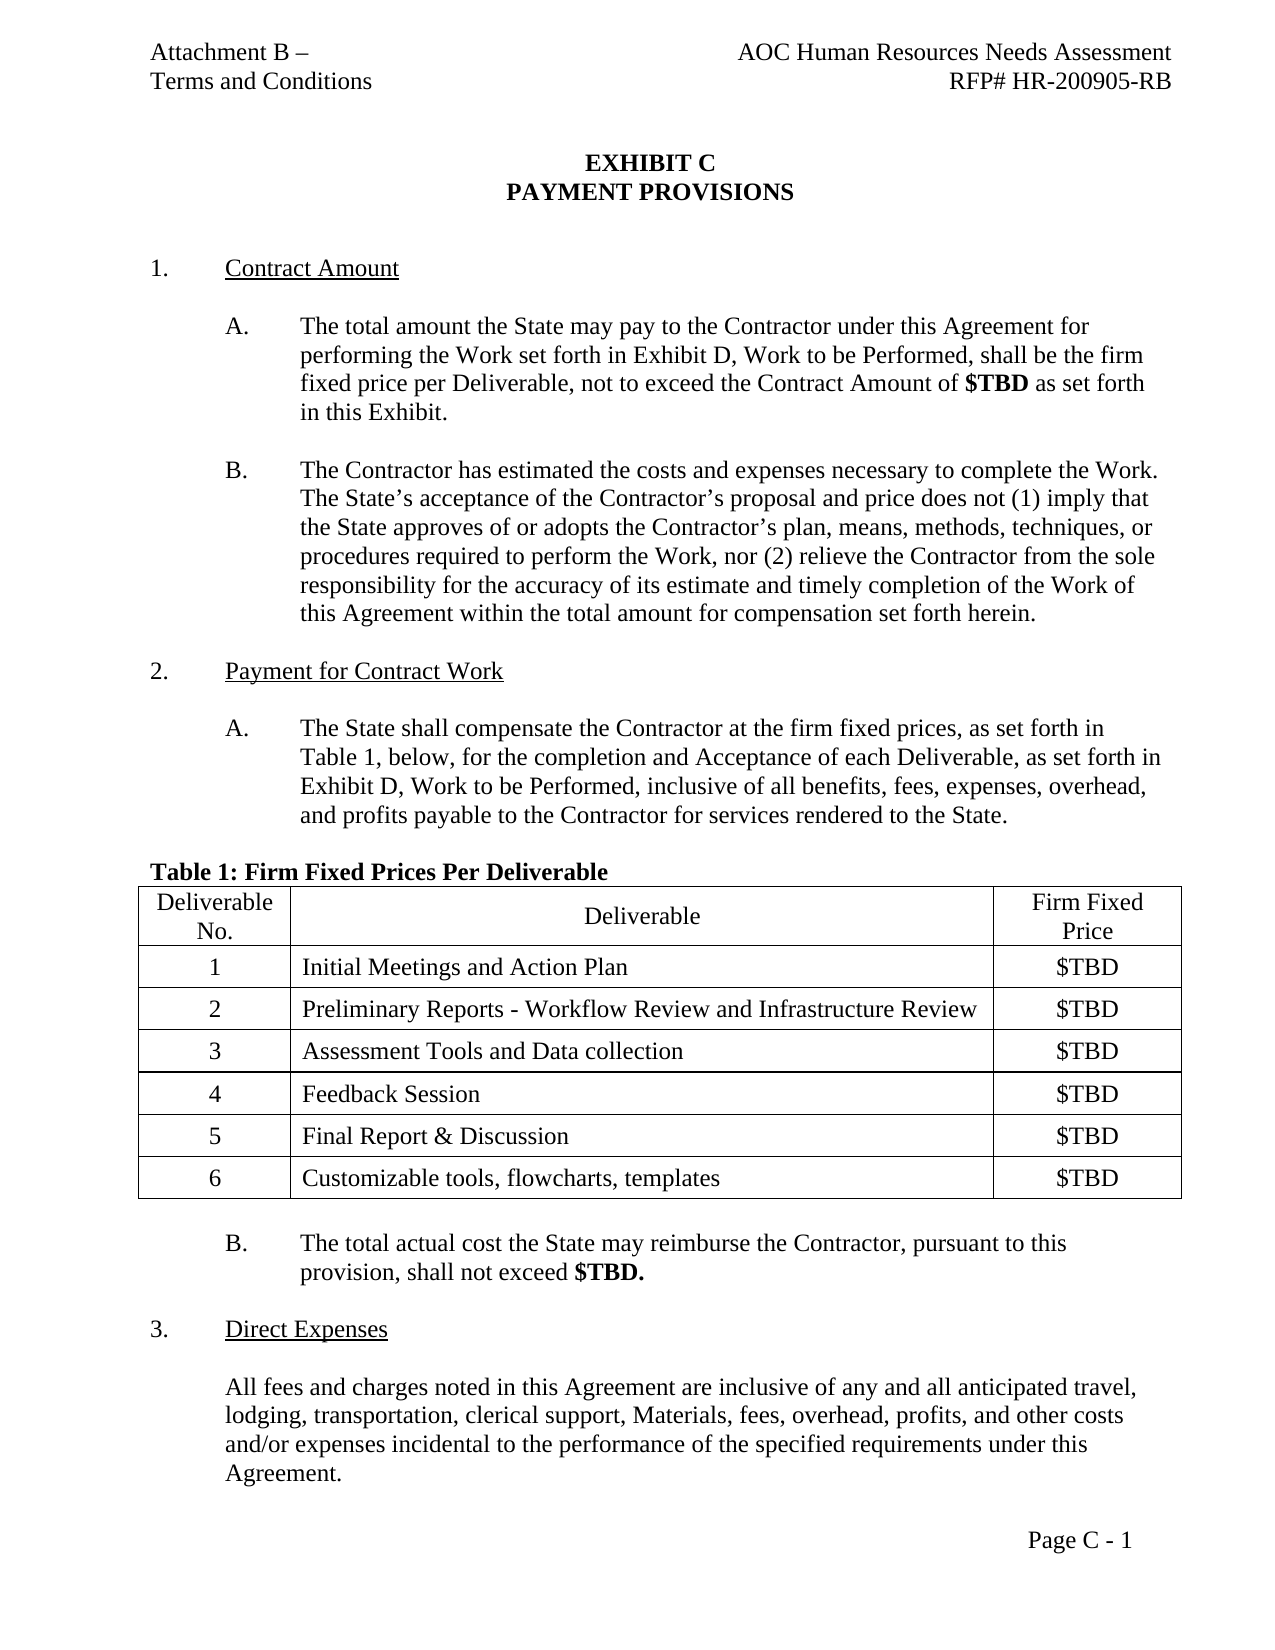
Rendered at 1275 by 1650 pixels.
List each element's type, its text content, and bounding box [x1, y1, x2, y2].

text All fees and charges noted in this Agreement are inclusive of any and all anticipated travel, lodging, transportation, clerical support, Materials, fees, overhead, profits, and other costs and/or expenses incidental to the performance of the specified requirements under this Agreement. [225, 1372, 1170, 1487]
list Direct Expenses [150, 1314, 1170, 1343]
table_cell $TBD [994, 1115, 1181, 1156]
table_cell 5 [139, 1115, 290, 1156]
table_cell Assessment Tools and Data collection [291, 1030, 993, 1071]
list The total amount the State may pay to the Contractor under this Agreement for performing the Work set forth in Exhibit D, Work to be Performed, shall be the firm fixed price per Deliverable, not to exceed the Contract Amount of $TBD as set forth in this Exhibit. [225, 311, 1170, 426]
table_cell $TBD [994, 1030, 1181, 1071]
table_cell Deliverable [291, 887, 993, 944]
list Contract Amount [150, 253, 1170, 282]
table_cell Firm Fixed Price [994, 887, 1181, 944]
table_cell 1 [139, 946, 290, 987]
table_cell Deliverable No. [139, 887, 290, 944]
table_cell 4 [139, 1073, 290, 1114]
table_cell $TBD [994, 988, 1181, 1029]
list Payment for Contract Work [150, 656, 1170, 685]
table_cell Preliminary Reports - Workflow Review and Infrastructure Review [291, 988, 993, 1029]
subtitle PAYMENT PROVISIONS [150, 177, 1151, 205]
table_cell Initial Meetings and Action Plan [291, 946, 993, 987]
table_cell Customizable tools, flowcharts, templates [291, 1157, 993, 1198]
table_header Table 1: Firm Fixed Prices Per Deliverable [139, 857, 1181, 886]
table_cell Final Report & Discussion [291, 1115, 993, 1156]
table_cell 3 [139, 1030, 290, 1071]
subtitle EXHIBIT C [150, 148, 1151, 177]
table_cell 6 [139, 1157, 290, 1198]
list The Contractor has estimated the costs and expenses necessary to complete the Work. The State’s acceptance of the Contractor’s proposal and price does not (1) imply that the State approves of or adopts the Contractor’s plan, means, methods, techniques, or procedures required to perform the Work, nor (2) relieve the Contractor from the sole responsibility for the accuracy of its estimate and timely completion of the Work of this Agreement within the total amount for compensation set forth herein. [225, 455, 1170, 627]
list The total actual cost the State may reimburse the Contractor, pursuant to this provision, shall not exceed $TBD. [225, 1228, 1170, 1286]
list The State shall compensate the Contractor at the firm fixed prices, as set forth in Table 1, below, for the completion and Acceptance of each Deliverable, as set forth in Exhibit D, Work to be Performed, inclusive of all benefits, fees, expenses, overhead, and profits payable to the Contractor for services rendered to the State. [225, 713, 1170, 828]
table_cell Feedback Session [291, 1073, 993, 1114]
table_cell $TBD [994, 1157, 1181, 1198]
table_cell $TBD [994, 1073, 1181, 1114]
table_cell $TBD [994, 946, 1181, 987]
table_cell 2 [139, 988, 290, 1029]
